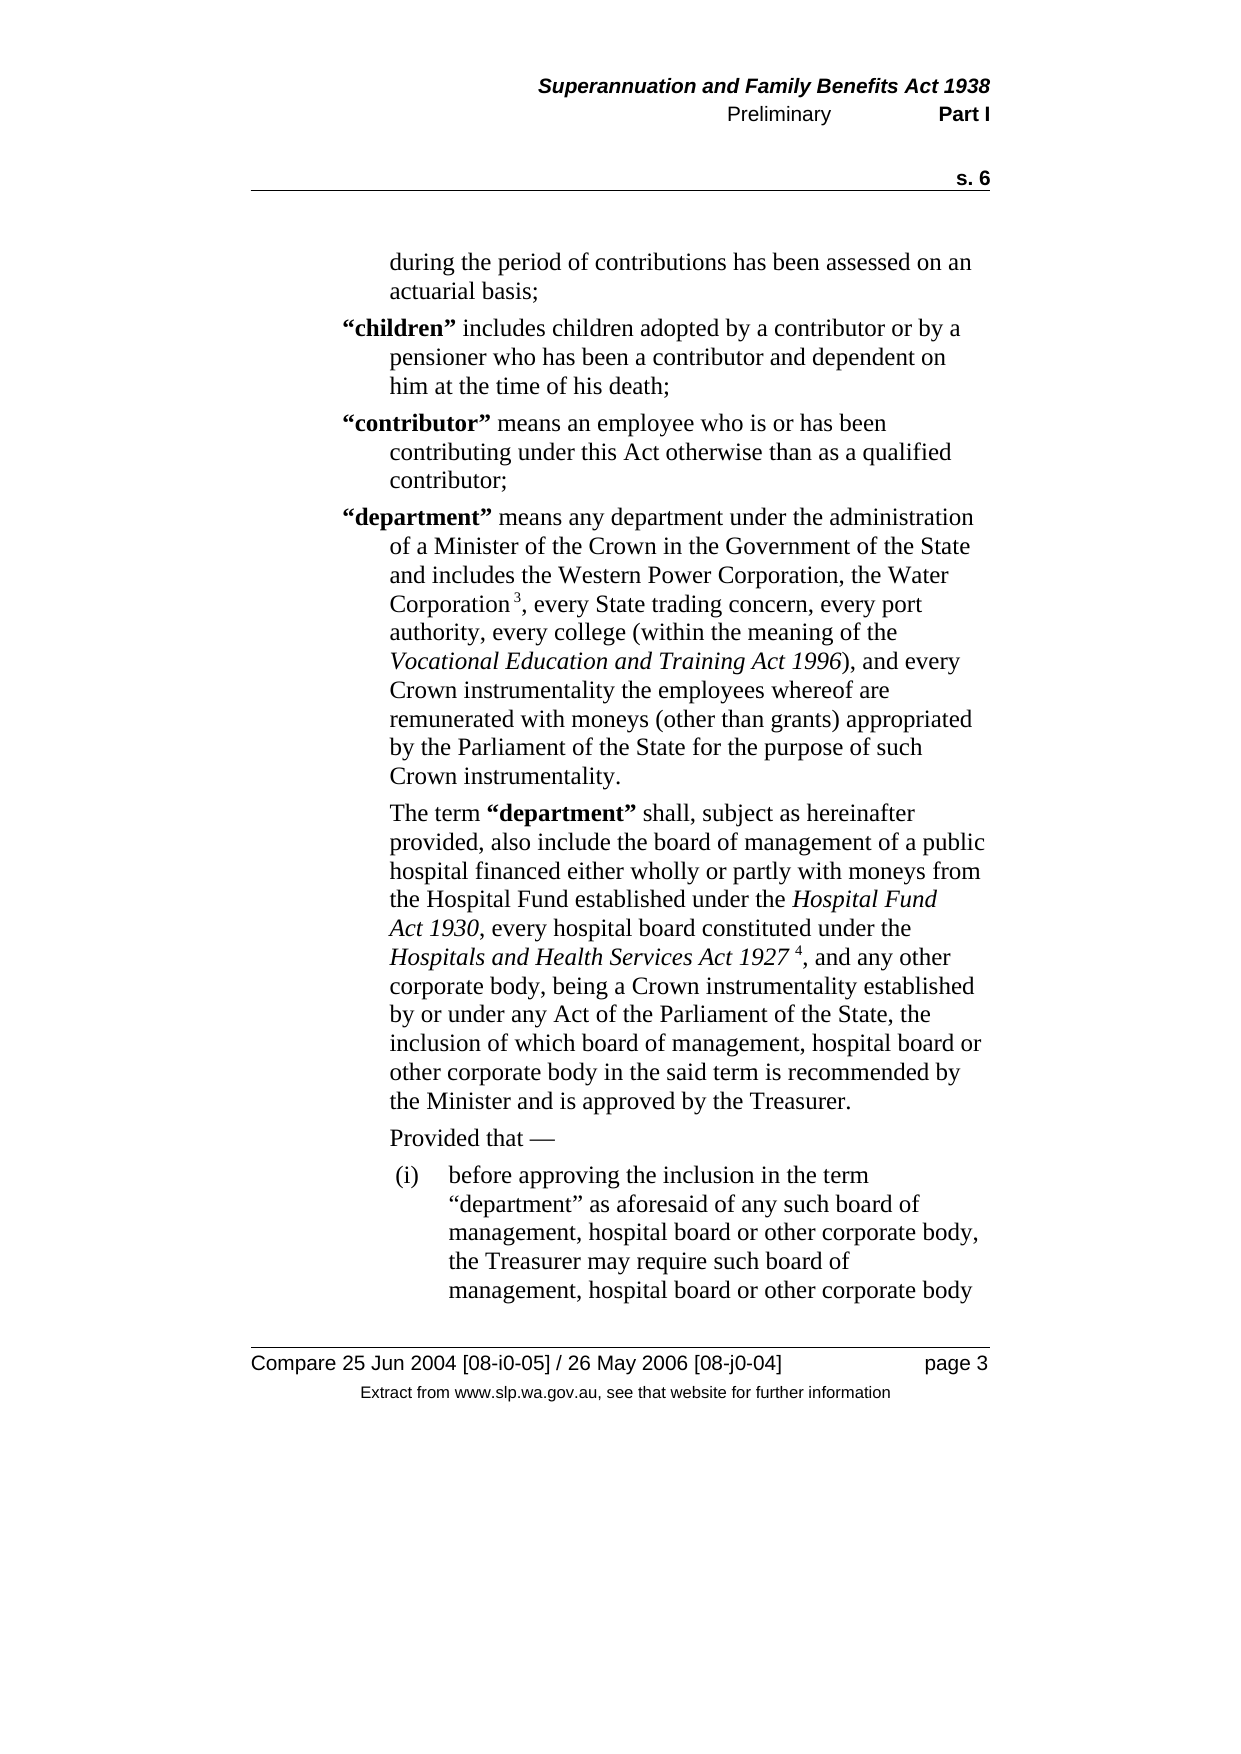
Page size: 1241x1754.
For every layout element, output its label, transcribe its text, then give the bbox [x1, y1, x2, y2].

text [251, 1160, 990, 1304]
text Provided that — [251, 1123, 990, 1152]
text “contributor” means an employee who is or has been contributing under this Act otherwise than as a qualified contributor; [251, 408, 990, 494]
text “children” includes children adopted by a contributor or by a pensioner who has been a contributor and dependent on him at the time of his death; [251, 313, 990, 399]
text “department” means any department under the administration of a Minister of the Crown in the Government of the State and includes the Western Power Corporation, the Water Corporation 3, every State trading concern, every port authority, every college (within the meaning of the Vocational Education and Training Act 1996), and every Crown instrumentality the employees whereof are remunerated with moneys (other than grants) appropriated by the Parliament of the State for the purpose of such Crown instrumentality. [251, 502, 990, 790]
text The term “department” shall, subject as hereinafter provided, also include the board of management of a public hospital financed either wholly or partly with moneys from the Hospital Fund established under the Hospital Fund Act 1930, every hospital board constituted under the Hospitals and Health Services Act 1927 4, and any other corporate body, being a Crown instrumentality established by or under any Act of the Parliament of the State, the inclusion of which board of management, hospital board or other corporate body in the said term is recommended by the Minister and is approved by the Treasurer. [251, 798, 990, 1114]
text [251, 247, 990, 305]
